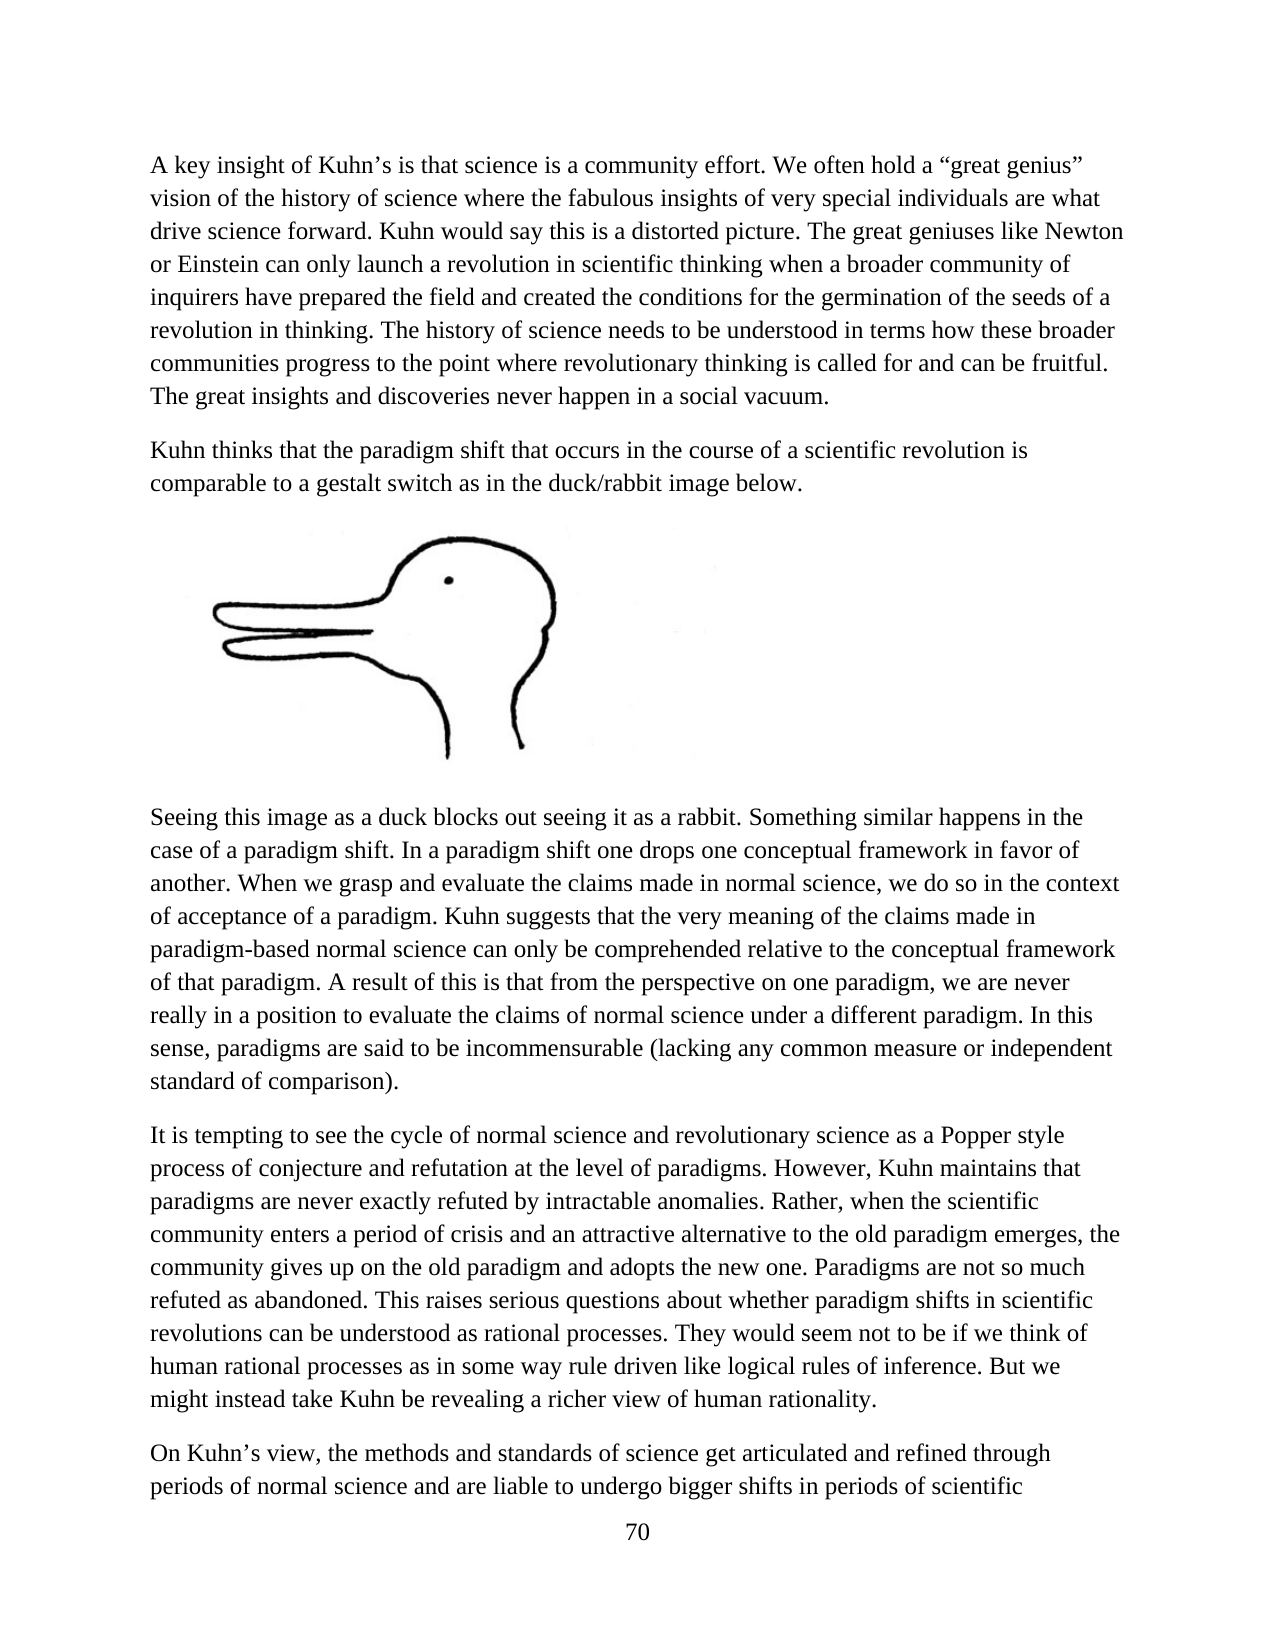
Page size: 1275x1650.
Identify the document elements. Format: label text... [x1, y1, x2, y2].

text Seeing this image as a duck blocks out seeing it as a rabbit. Something similar happens in the case of a paradigm shift. In a paradigm shift one drops one conceptual framework in favor of another. When we grasp and evaluate the claims made in normal science, we do so in the context of acceptance of a paradigm. Kuhn suggests that the very meaning of the claims made in paradigm-based normal science can only be comprehended relative to the conceptual framework of that paradigm. A result of this is that from the perspective on one paradigm, we are never really in a position to evaluate the claims of normal science under a different paradigm. In this sense, paradigms are said to be incommensurable (lacking any common measure or independent standard of comparison). [150, 802, 1125, 1095]
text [150, 1438, 1125, 1500]
text A key insight of Kuhn’s is that science is a community effort. We often hold a “great genius” vision of the history of science where the fabulous insights of very special individuals are what drive science forward. Kuhn would say this is a distorted picture. The great geniuses like Newton or Einstein can only launch a revolution in scientific thinking when a broader community of inquirers have prepared the field and created the conditions for the germination of the seeds of a revolution in thinking. The history of science needs to be understood in terms how these broader communities progress to the point where revolutionary thinking is called for and can be fruitful. The great insights and discoveries never happen in a social vacuum. [150, 150, 1125, 410]
text It is tempting to see the cycle of normal science and revolutionary science as a Popper style process of conjecture and refutation at the level of paradigms. However, Kuhn maintains that paradigms are never exactly refuted by intractable anomalies. Rather, when the scientific community enters a period of crisis and an attractive alternative to the old paradigm emerges, the community gives up on the old paradigm and adopts the new one. Paradigms are not so much refuted as abandoned. This raises serious questions about whether paradigm shifts in scientific revolutions can be understood as rational processes. They would seem not to be if we think of human rational processes as in some way rule driven like logical rules of inference. But we might instead take Kuhn be revealing a richer view of human rationality. [150, 1120, 1125, 1413]
text Kuhn thinks that the paradigm shift that occurs in the course of a scientific revolution is comparable to a gestalt switch as in the duck/rabbit image below. [150, 435, 1125, 497]
picture [150, 521, 728, 777]
